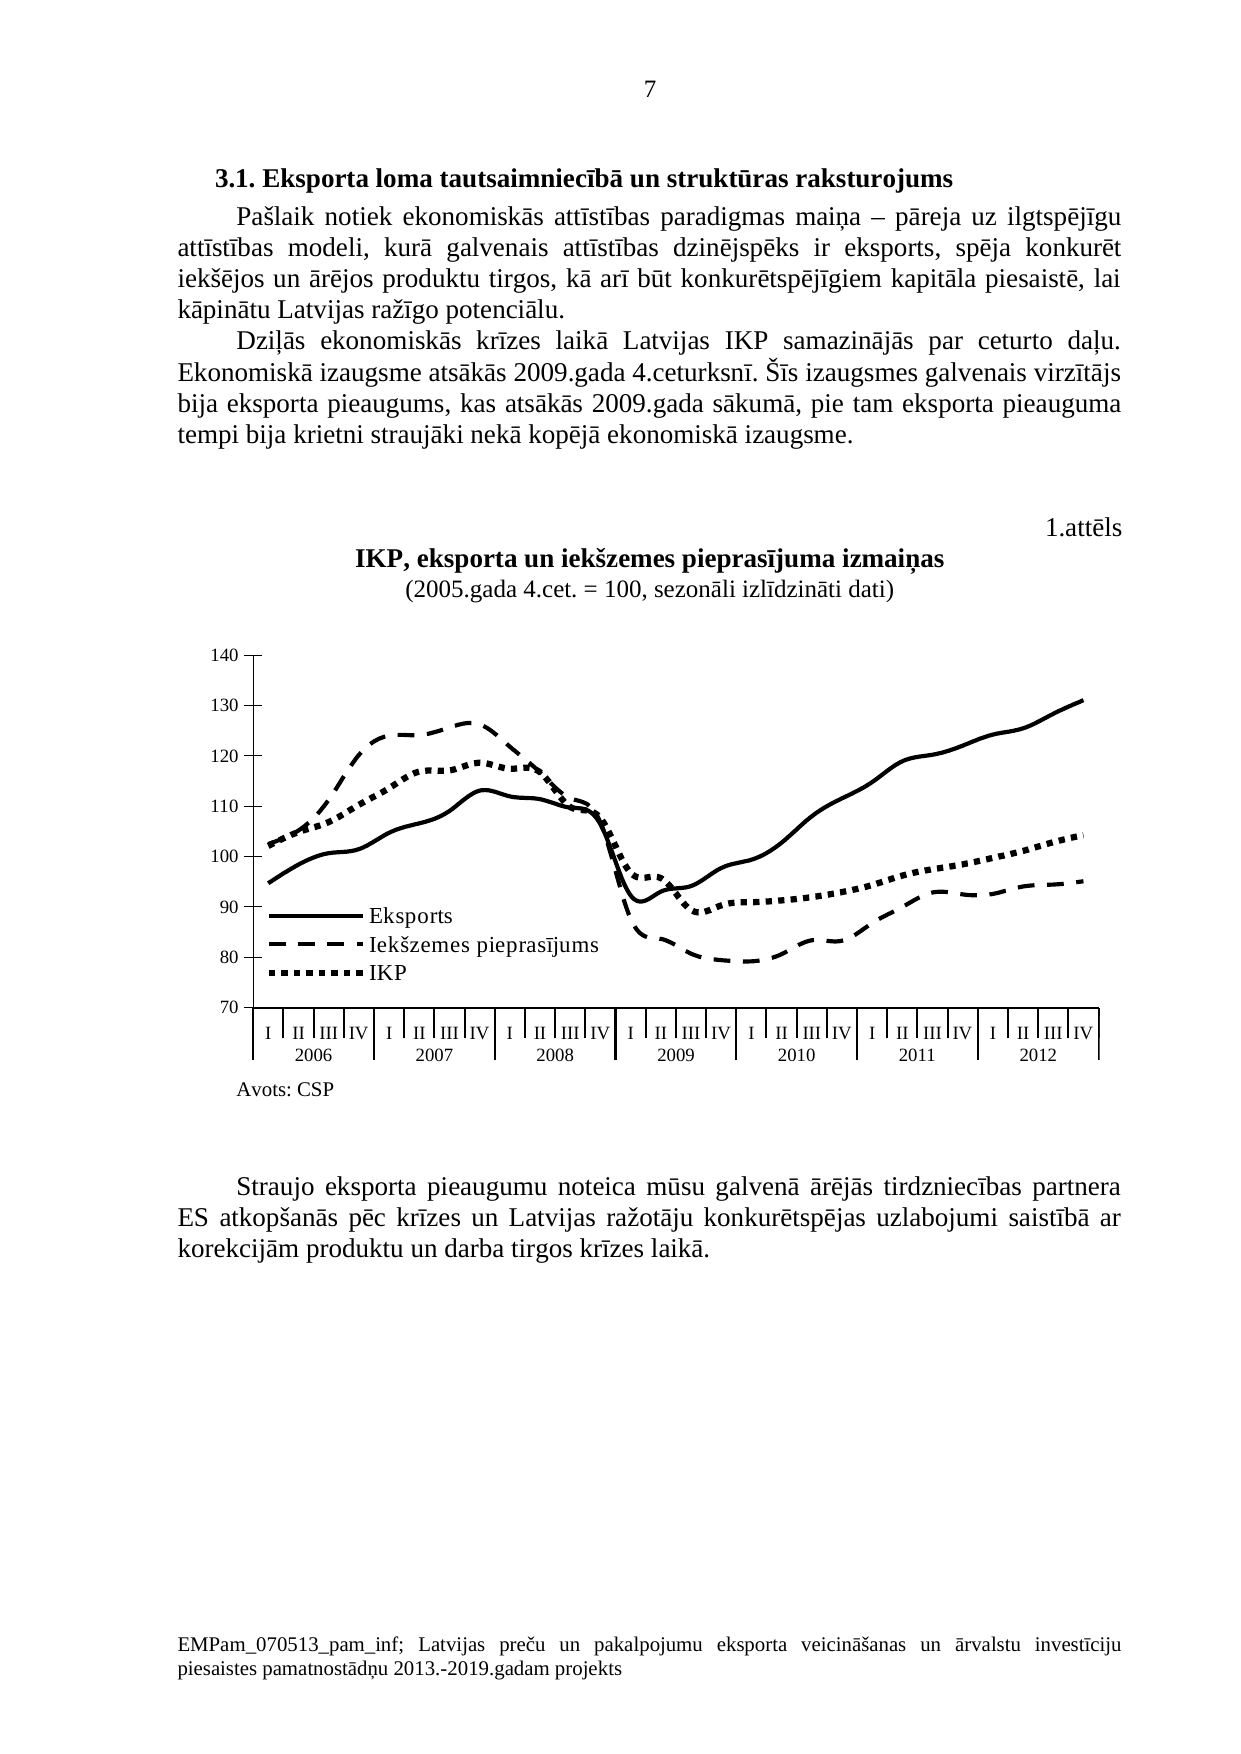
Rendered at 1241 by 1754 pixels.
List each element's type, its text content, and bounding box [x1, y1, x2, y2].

subtitle 3.1. Eksporta loma tautsaimniecībā un struktūras raksturojums [215, 162, 1122, 194]
text IKP, eksporta un iekšzemes pieprasījuma izmaiņas [177, 542, 1122, 574]
text Pašlaik notiek ekonomiskās attīstības paradigmas maiņa – pāreja uz ilgtspējīgu attīstības modeli, kurā galvenais attīstības dzinējspēks ir eksports, spēja konkurēt iekšējos un ārējos produktu tirgos, kā arī būt konkurētspējīgiem kapitāla piesaistē, lai kāpinātu Latvijas ražīgo potenciālu. [177, 200, 1122, 324]
text Avots: CSP [177, 1076, 1122, 1101]
text (2005.gada 4.cet. = 100, sezonāli izlīdzināti dati) [177, 574, 1122, 602]
text 1.attēls [177, 511, 1122, 542]
text Dziļās ekonomiskās krīzes laikā Latvijas IKP samazinājās par ceturto daļu. Ekonomiskā izaugsme atsākās 2009.gada 4.ceturksnī. Šīs izaugsmes galvenais virzītājs bija eksporta pieaugums, kas atsākās 2009.gada sākumā, pie tam eksporta pieauguma tempi bija krietni straujāki nekā kopējā ekonomiskā izaugsme. [177, 324, 1122, 449]
text Straujo eksporta pieaugumu noteica mūsu galvenā ārējās tirdzniecības partnera ES atkopšanās pēc krīzes un Latvijas ražotāju konkurētspējas uzlabojumi saistībā ar korekcijām produktu un darba tirgos krīzes laikā. [177, 1170, 1122, 1263]
